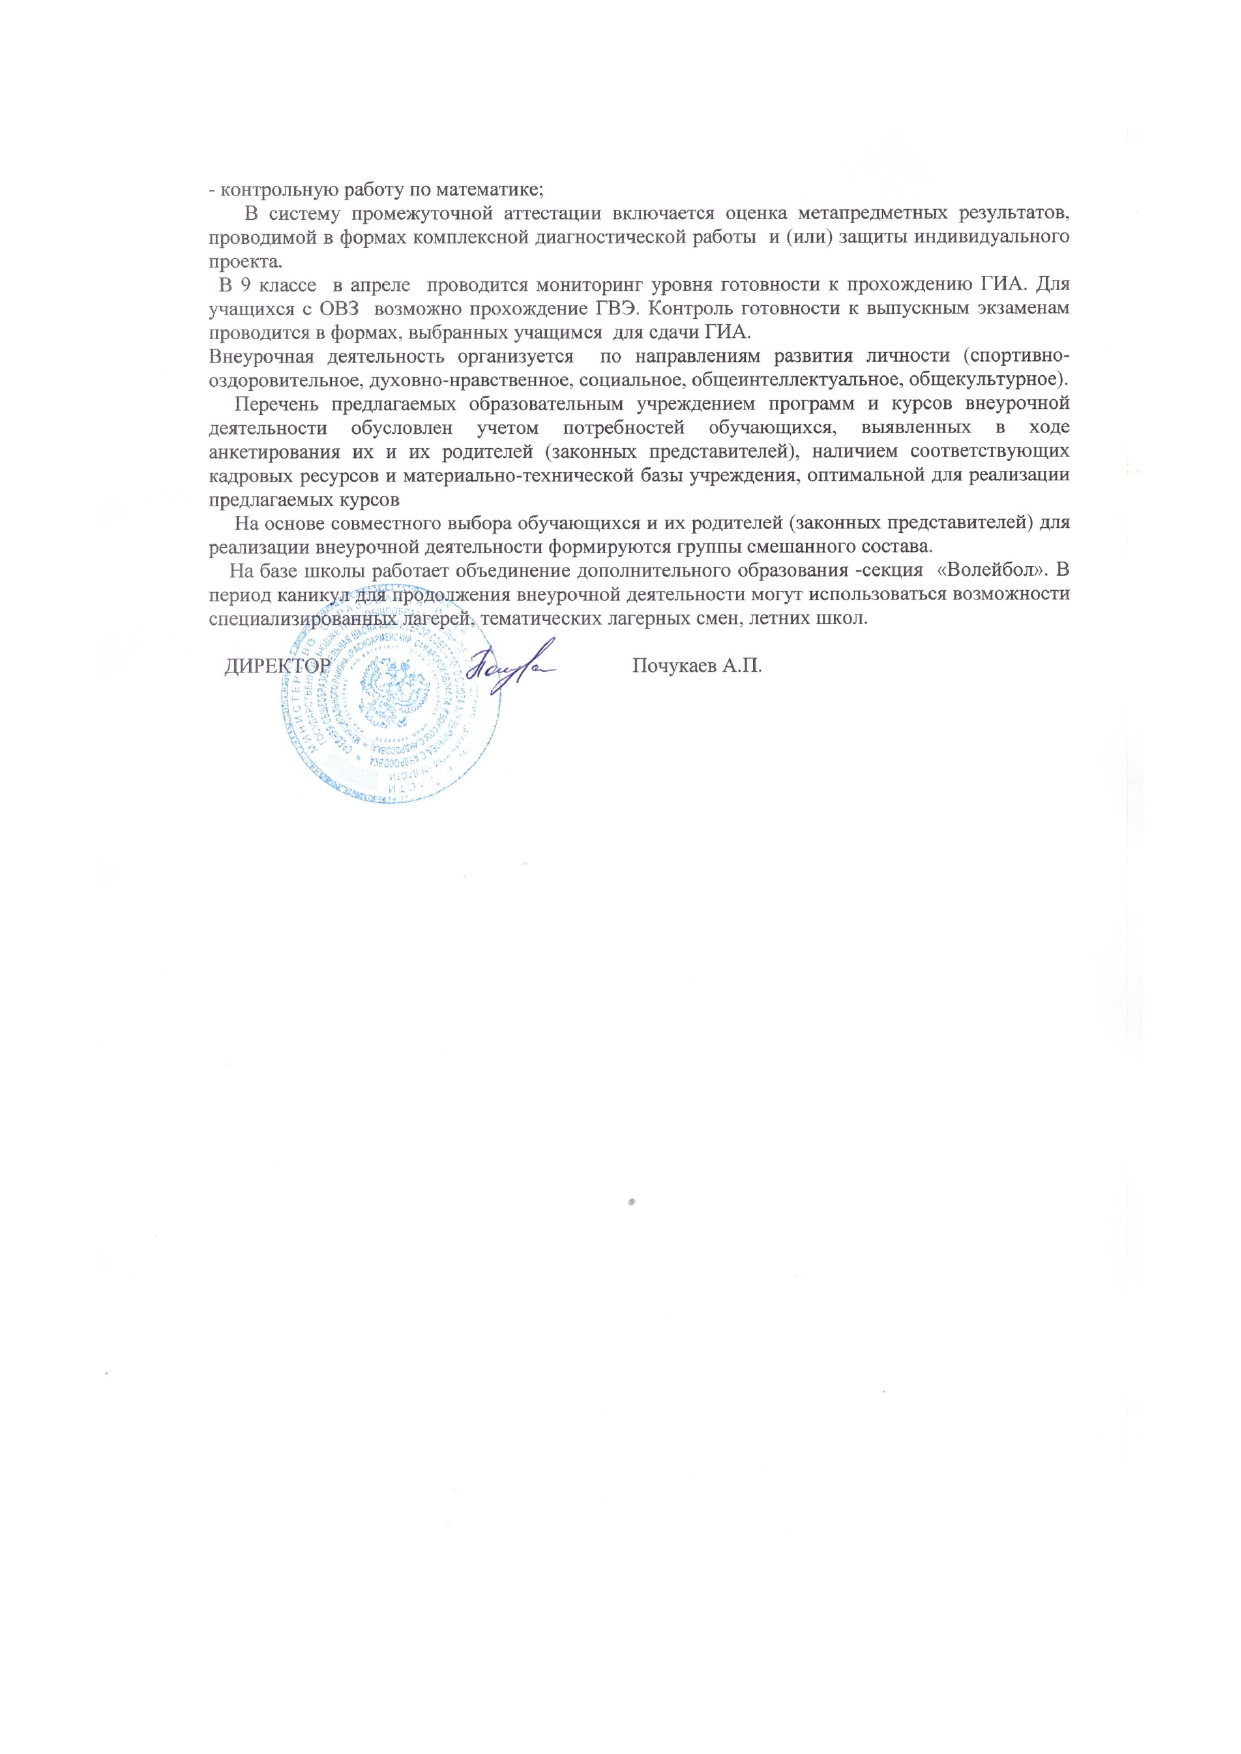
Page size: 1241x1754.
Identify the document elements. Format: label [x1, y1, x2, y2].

picture [88, 118, 1152, 1580]
